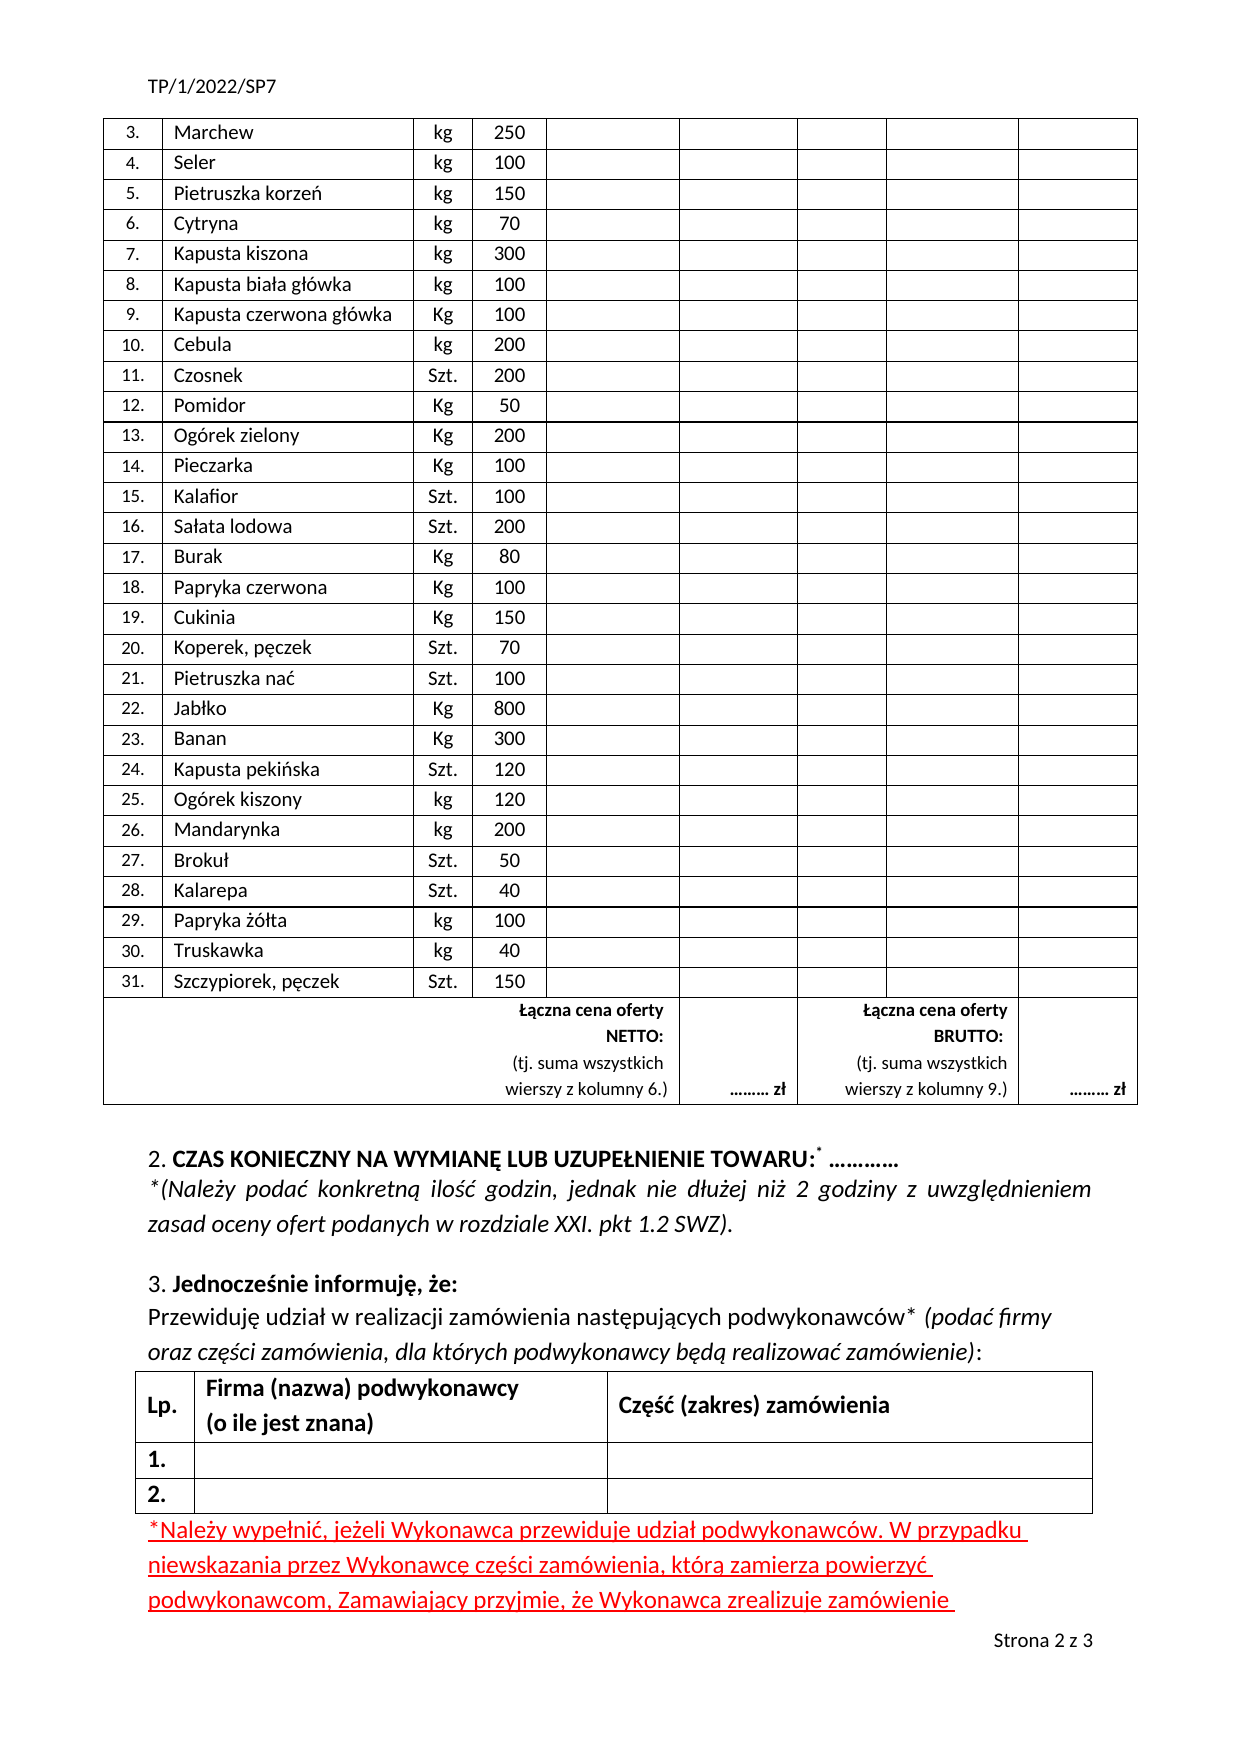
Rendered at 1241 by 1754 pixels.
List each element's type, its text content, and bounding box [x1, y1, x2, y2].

table_cell Kapusta pekińska [163, 756, 413, 785]
table_cell [1019, 362, 1137, 391]
table_cell 100 [473, 301, 546, 330]
table_cell [1019, 816, 1137, 846]
table_cell [798, 544, 886, 573]
table_cell [887, 604, 1018, 633]
table_cell [887, 392, 1018, 421]
table_cell [680, 695, 797, 724]
table_cell 120 [473, 756, 546, 785]
table_cell [798, 877, 886, 906]
table_cell [887, 241, 1018, 270]
table_cell 13. [104, 423, 162, 452]
table_cell 20. [104, 635, 162, 664]
table_cell [798, 513, 886, 543]
table_cell [798, 695, 886, 724]
table_cell [798, 392, 886, 421]
table_cell [680, 726, 797, 755]
table_cell [887, 271, 1018, 300]
table_cell kg [414, 938, 472, 967]
table_cell Łączna cena oferty NETTO: (tj. suma wszystkich wierszy z kolumny 6.) [104, 998, 679, 1104]
table_cell 50 [473, 392, 546, 421]
table_cell 100 [473, 574, 546, 603]
table_cell [798, 665, 886, 694]
table_cell 18. [104, 574, 162, 603]
table_cell [798, 574, 886, 603]
table_cell [547, 150, 679, 179]
table_cell [680, 847, 797, 876]
table_cell [680, 604, 797, 633]
table_cell 19. [104, 604, 162, 633]
table_cell [680, 786, 797, 815]
table_cell [547, 241, 679, 270]
table_cell 40 [473, 877, 546, 906]
table_cell [887, 119, 1018, 148]
table_cell 80 [473, 544, 546, 573]
text *(Należy podać konkretną ilość godzin, jednak nie dłużej niż 2 godziny z uwzględnieniem zasad oceny ofert podanych w rozdziale XXI. pkt 1.2 SWZ). [148, 1173, 1093, 1239]
table_cell [608, 1479, 1092, 1513]
table_cell Kalafior [163, 483, 413, 512]
table_cell 100 [473, 150, 546, 179]
table_cell [887, 423, 1018, 452]
table_cell 24. [104, 756, 162, 785]
table_cell kg [414, 241, 472, 270]
table_cell kg [414, 150, 472, 179]
table_cell [1019, 210, 1137, 239]
table_cell [798, 483, 886, 512]
table_cell Kg [414, 423, 472, 452]
table_cell [547, 423, 679, 452]
table_cell [798, 756, 886, 785]
table_cell [1019, 635, 1137, 664]
table_cell [798, 271, 886, 300]
table_cell [1019, 938, 1137, 967]
table_cell Kg [414, 726, 472, 755]
table_cell [1019, 847, 1137, 876]
table_cell ……… zł [1019, 998, 1137, 1104]
table_cell [547, 816, 679, 846]
table_cell 100 [473, 908, 546, 937]
table_cell [547, 362, 679, 391]
table_cell 100 [473, 483, 546, 512]
table_cell 9. [104, 301, 162, 330]
table_cell Kalarepa [163, 877, 413, 906]
table_cell [798, 847, 886, 876]
table_cell [1019, 968, 1137, 997]
table_cell [680, 544, 797, 573]
table_cell [887, 453, 1018, 482]
table_cell [887, 908, 1018, 937]
table_cell kg [414, 180, 472, 209]
table_cell 30. [104, 938, 162, 967]
table_cell [547, 544, 679, 573]
table_cell [680, 574, 797, 603]
table_cell 100 [473, 665, 546, 694]
table_cell [680, 483, 797, 512]
table_cell [680, 968, 797, 997]
table_cell [680, 271, 797, 300]
table_cell Marchew [163, 119, 413, 148]
table_cell 800 [473, 695, 546, 724]
table_cell 1. [136, 1443, 194, 1477]
table_cell [608, 1443, 1092, 1477]
table_cell [798, 635, 886, 664]
text 2. Czas konieczny na wymianę lub uzupełnienie towaru:* ………… [148, 1143, 1093, 1173]
table_cell kg [414, 908, 472, 937]
table_cell 15. [104, 483, 162, 512]
table_cell 3. [104, 119, 162, 148]
table_cell Kg [414, 604, 472, 633]
table_cell Kapusta kiszona [163, 241, 413, 270]
table_cell 150 [473, 604, 546, 633]
table_cell [1019, 180, 1137, 209]
table_cell Szt. [414, 877, 472, 906]
table_cell [798, 119, 886, 148]
table_cell [1019, 604, 1137, 633]
table_cell Sałata lodowa [163, 513, 413, 543]
table_header Część (zakres) zamówienia [608, 1372, 1092, 1442]
table_cell 100 [473, 271, 546, 300]
table_cell [680, 423, 797, 452]
table_cell [547, 938, 679, 967]
table_cell 6. [104, 210, 162, 239]
table_cell 300 [473, 726, 546, 755]
table_cell Banan [163, 726, 413, 755]
table_cell Szt. [414, 362, 472, 391]
table_cell Szczypiorek, pęczek [163, 968, 413, 997]
table_cell [887, 847, 1018, 876]
table_cell [547, 331, 679, 361]
table_cell Papryka żółta [163, 908, 413, 937]
table_cell [798, 938, 886, 967]
table_cell 2. [136, 1479, 194, 1513]
table_cell 8. [104, 271, 162, 300]
table_cell Kg [414, 695, 472, 724]
table_cell [887, 150, 1018, 179]
table_cell [680, 635, 797, 664]
table_cell kg [414, 210, 472, 239]
table_cell Szt. [414, 483, 472, 512]
table_cell [680, 331, 797, 361]
table_cell [1019, 150, 1137, 179]
table_cell [1019, 877, 1137, 906]
table_cell 5. [104, 180, 162, 209]
table_cell [798, 301, 886, 330]
table_cell [1019, 271, 1137, 300]
table_cell [798, 453, 886, 482]
table_cell [680, 665, 797, 694]
table_cell [680, 241, 797, 270]
table_cell [1019, 544, 1137, 573]
table_cell 120 [473, 786, 546, 815]
table_cell [195, 1479, 607, 1513]
table_cell 200 [473, 362, 546, 391]
table_cell [1019, 513, 1137, 543]
table_cell 23. [104, 726, 162, 755]
table_cell [547, 210, 679, 239]
table_cell [680, 150, 797, 179]
table_cell 200 [473, 816, 546, 846]
table_cell 28. [104, 877, 162, 906]
table_cell [680, 119, 797, 148]
table_cell kg [414, 786, 472, 815]
table_cell Pieczarka [163, 453, 413, 482]
table_cell 150 [473, 180, 546, 209]
table_cell Brokuł [163, 847, 413, 876]
table_cell [887, 331, 1018, 361]
table_cell [1019, 665, 1137, 694]
table_cell [1019, 453, 1137, 482]
table_cell 150 [473, 968, 546, 997]
table_cell [547, 726, 679, 755]
table_cell 200 [473, 423, 546, 452]
table_header Lp. [136, 1372, 194, 1442]
table_cell Szt. [414, 635, 472, 664]
table_cell 100 [473, 453, 546, 482]
table_cell [798, 908, 886, 937]
table_cell [547, 301, 679, 330]
table_cell 70 [473, 635, 546, 664]
table_cell Kg [414, 392, 472, 421]
table_cell 26. [104, 816, 162, 846]
table_cell [887, 210, 1018, 239]
table_cell [887, 816, 1018, 846]
table_cell [547, 877, 679, 906]
table_cell 300 [473, 241, 546, 270]
table_cell Łączna cena oferty BRUTTO: (tj. suma wszystkich wierszy z kolumny 9.) [798, 998, 1018, 1104]
table_cell [547, 695, 679, 724]
table_cell Kg [414, 301, 472, 330]
table_cell Cytryna [163, 210, 413, 239]
table_cell [547, 635, 679, 664]
table_cell [680, 453, 797, 482]
table_cell [1019, 574, 1137, 603]
table_cell 25. [104, 786, 162, 815]
table_cell [1019, 301, 1137, 330]
table_cell Kg [414, 544, 472, 573]
table_cell Kapusta czerwona główka [163, 301, 413, 330]
table_cell 40 [473, 938, 546, 967]
table_cell Szt. [414, 756, 472, 785]
table_cell [887, 180, 1018, 209]
table_cell [798, 331, 886, 361]
table_cell Truskawka [163, 938, 413, 967]
text Przewiduję udział w realizacji zamówienia następujących podwykonawców* (podać firmy oraz części zamówienia, dla których podwykonawcy będą realizować zamówienie): [148, 1301, 1093, 1367]
table_cell [887, 513, 1018, 543]
table_cell [1019, 119, 1137, 148]
table_cell kg [414, 331, 472, 361]
table_cell [887, 695, 1018, 724]
table_cell [1019, 756, 1137, 785]
table_cell [798, 786, 886, 815]
table_cell [1019, 331, 1137, 361]
table_cell [680, 362, 797, 391]
table_cell Seler [163, 150, 413, 179]
table_cell [798, 423, 886, 452]
table_cell kg [414, 816, 472, 846]
text 3. Jednocześnie informuję, że: [148, 1268, 1093, 1299]
table_cell [680, 513, 797, 543]
table_cell [680, 180, 797, 209]
table_cell Szt. [414, 847, 472, 876]
table_cell [1019, 726, 1137, 755]
table_cell [547, 271, 679, 300]
table_cell [798, 362, 886, 391]
table_cell 10. [104, 331, 162, 361]
table_cell [680, 756, 797, 785]
table_cell [887, 786, 1018, 815]
table_cell Ogórek kiszony [163, 786, 413, 815]
table_cell [680, 301, 797, 330]
table_cell [887, 756, 1018, 785]
table_cell 12. [104, 392, 162, 421]
table_cell [680, 816, 797, 846]
table_cell Jabłko [163, 695, 413, 724]
table_cell [887, 544, 1018, 573]
table_cell Kg [414, 574, 472, 603]
table_cell 70 [473, 210, 546, 239]
table_cell [798, 150, 886, 179]
table_cell [547, 908, 679, 937]
table_cell [887, 665, 1018, 694]
table_cell [1019, 423, 1137, 452]
table_cell 11. [104, 362, 162, 391]
table_cell [798, 180, 886, 209]
table_header Firma (nazwa) podwykonawcy (o ile jest znana) [195, 1372, 607, 1442]
table_cell [798, 816, 886, 846]
table_cell [547, 574, 679, 603]
table_cell [547, 119, 679, 148]
table_cell [680, 210, 797, 239]
table_cell [887, 574, 1018, 603]
table_cell [547, 968, 679, 997]
table_cell [680, 392, 797, 421]
table_cell [1019, 908, 1137, 937]
table_cell Mandarynka [163, 816, 413, 846]
table_cell [887, 938, 1018, 967]
table_cell [798, 210, 886, 239]
table_cell Pietruszka korzeń [163, 180, 413, 209]
table_cell 14. [104, 453, 162, 482]
table_cell 200 [473, 331, 546, 361]
table_cell 27. [104, 847, 162, 876]
table_cell [547, 513, 679, 543]
table_cell ……… zł [680, 998, 797, 1104]
table_cell Pietruszka nać [163, 665, 413, 694]
table_cell [887, 635, 1018, 664]
table_cell Szt. [414, 968, 472, 997]
table_cell [798, 604, 886, 633]
table_cell [547, 604, 679, 633]
table_cell Szt. [414, 513, 472, 543]
table_cell Ogórek zielony [163, 423, 413, 452]
table_cell 7. [104, 241, 162, 270]
table_cell 31. [104, 968, 162, 997]
table_cell 29. [104, 908, 162, 937]
table_cell Pomidor [163, 392, 413, 421]
table_cell [887, 726, 1018, 755]
table_cell [887, 483, 1018, 512]
table_cell 22. [104, 695, 162, 724]
table_cell Cebula [163, 331, 413, 361]
table_cell [547, 665, 679, 694]
table_cell 250 [473, 119, 546, 148]
table_cell [680, 938, 797, 967]
table_cell Koperek, pęczek [163, 635, 413, 664]
table_cell [547, 756, 679, 785]
table_cell kg [414, 271, 472, 300]
table_cell [798, 968, 886, 997]
table_cell Papryka czerwona [163, 574, 413, 603]
table_cell Burak [163, 544, 413, 573]
table_cell [547, 180, 679, 209]
table_cell [887, 877, 1018, 906]
table_cell [195, 1443, 607, 1477]
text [148, 1514, 1093, 1615]
table_cell [547, 786, 679, 815]
table_cell 50 [473, 847, 546, 876]
table_cell kg [414, 119, 472, 148]
table_cell Szt. [414, 665, 472, 694]
table_cell Kapusta biała główka [163, 271, 413, 300]
table_cell Cukinia [163, 604, 413, 633]
table_cell [547, 392, 679, 421]
table_cell 4. [104, 150, 162, 179]
table_cell [887, 968, 1018, 997]
table_cell [798, 241, 886, 270]
table_cell [680, 908, 797, 937]
table_cell [1019, 786, 1137, 815]
table_cell 200 [473, 513, 546, 543]
table_cell [1019, 392, 1137, 421]
table_cell 16. [104, 513, 162, 543]
table_cell [547, 847, 679, 876]
table_cell [547, 483, 679, 512]
table_cell [887, 362, 1018, 391]
table_cell [680, 877, 797, 906]
table_cell [798, 726, 886, 755]
table_cell 21. [104, 665, 162, 694]
table_cell Kg [414, 453, 472, 482]
table_cell 17. [104, 544, 162, 573]
table_cell [1019, 695, 1137, 724]
table_cell [1019, 241, 1137, 270]
table_cell [1019, 483, 1137, 512]
table_cell [887, 301, 1018, 330]
table_cell [547, 453, 679, 482]
table_cell Czosnek [163, 362, 413, 391]
